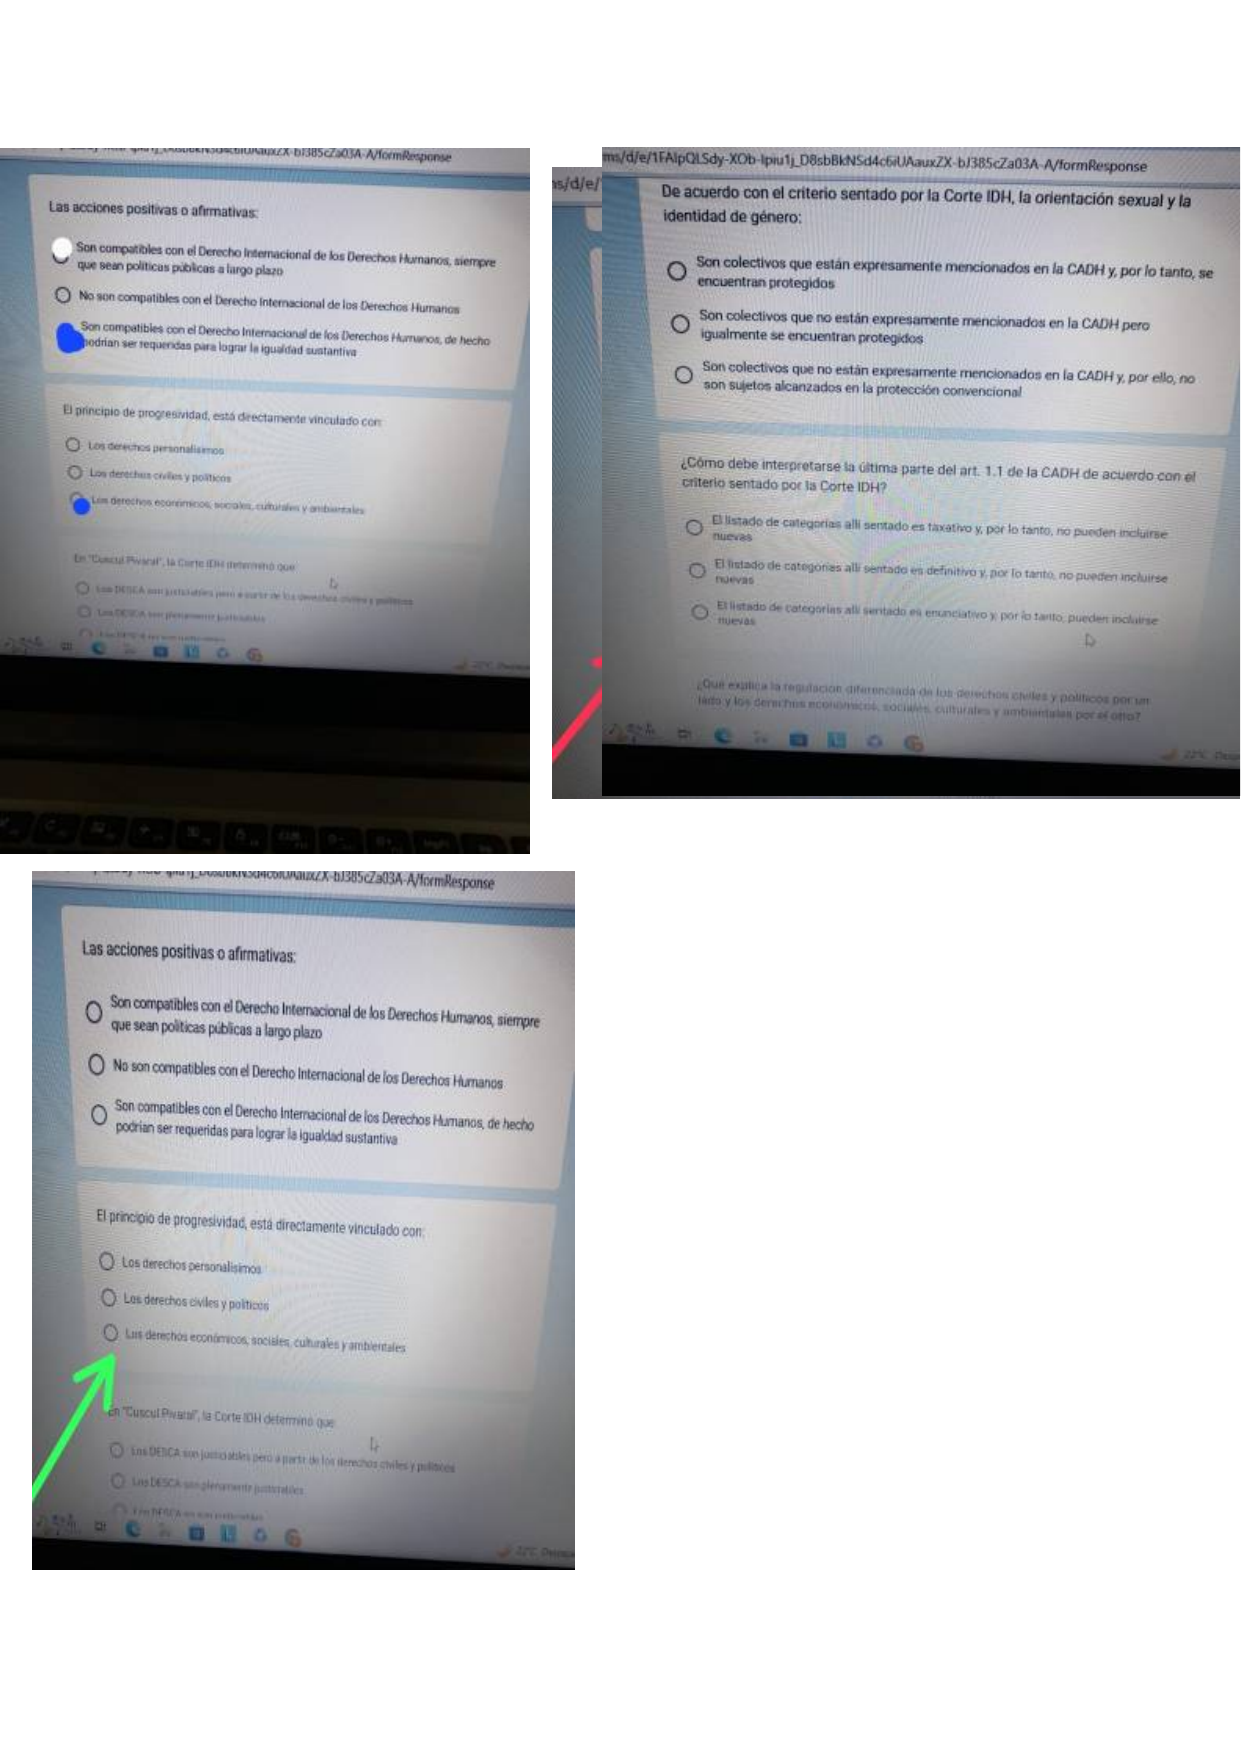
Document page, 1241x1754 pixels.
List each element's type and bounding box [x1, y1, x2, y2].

picture [552, 147, 1241, 799]
picture [0, 148, 530, 854]
picture [32, 871, 575, 1570]
